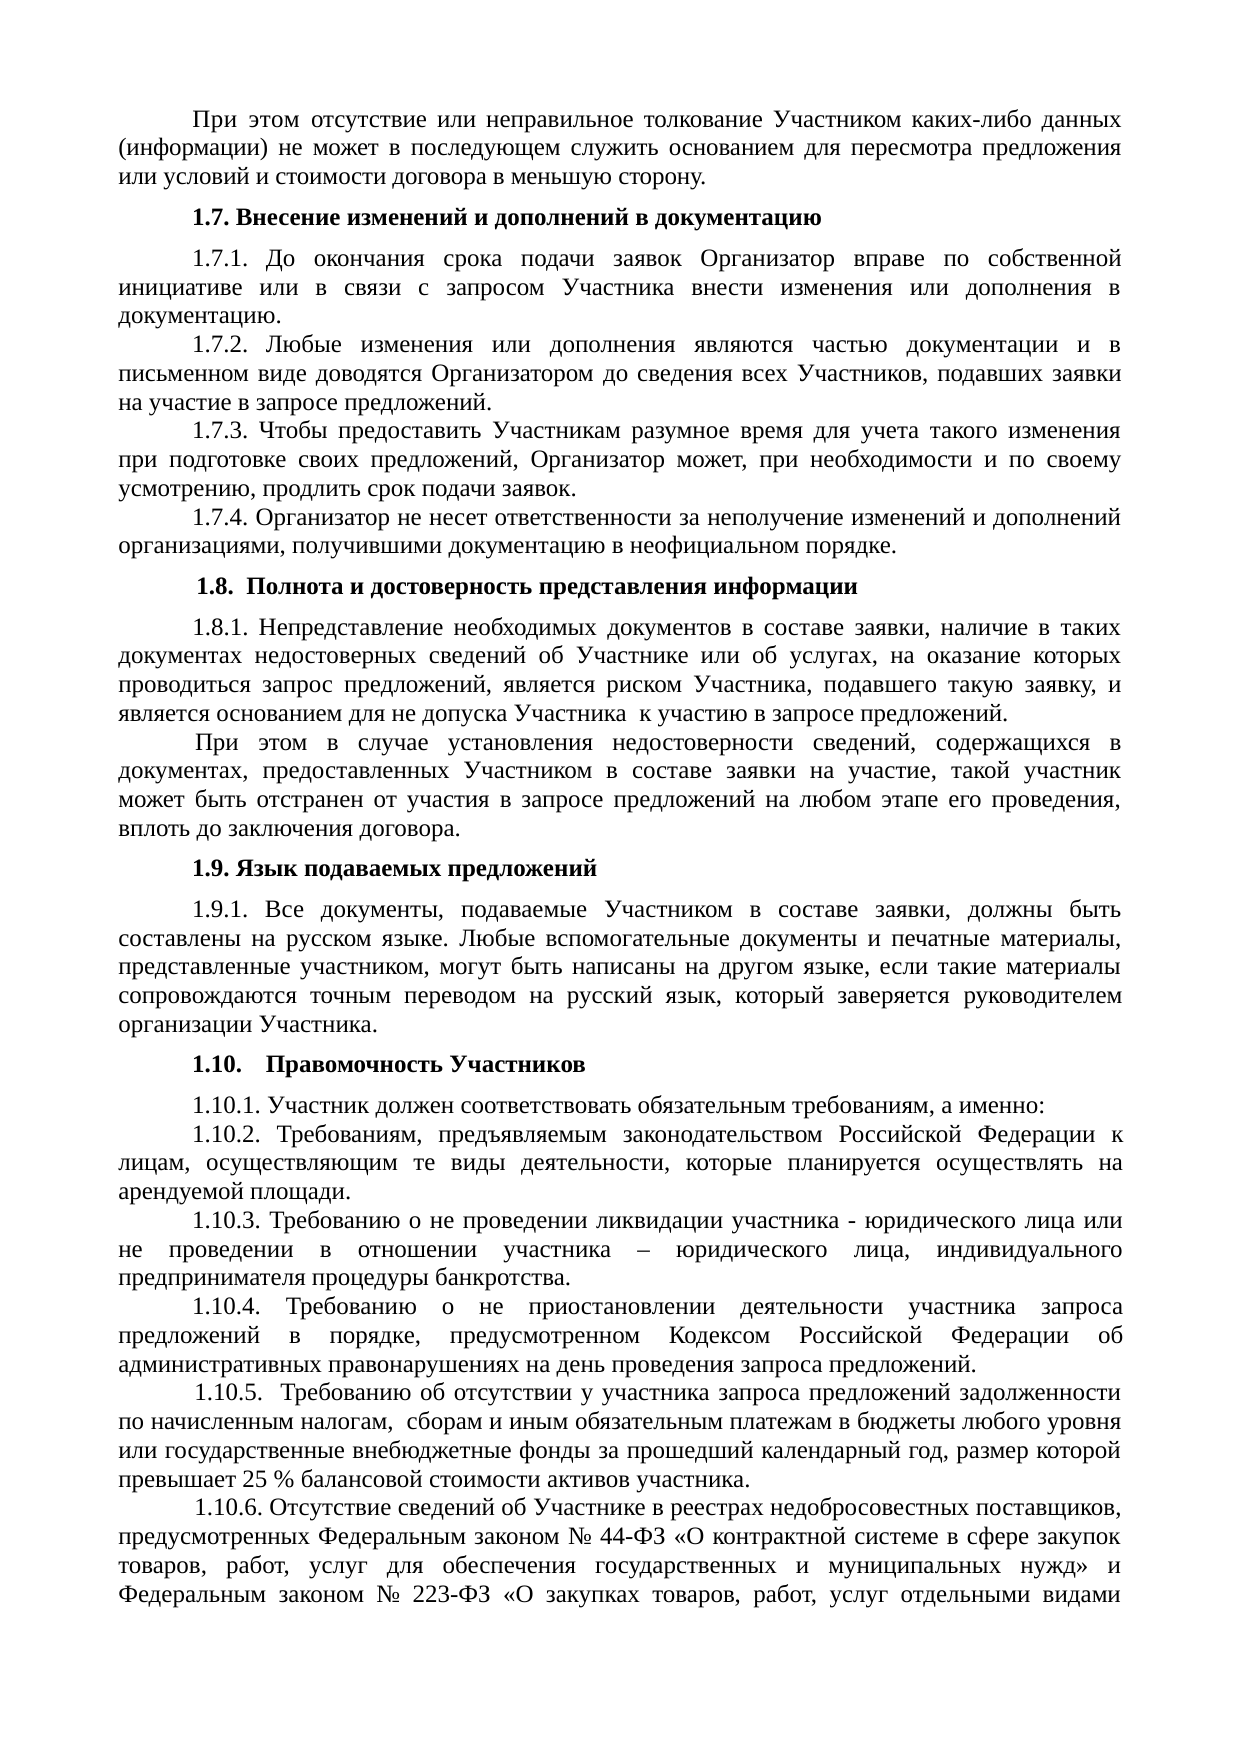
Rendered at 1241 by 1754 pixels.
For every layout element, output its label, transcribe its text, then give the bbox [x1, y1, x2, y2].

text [118, 1492, 1122, 1607]
text 1.8.1. Непредставление необходимых документов в составе заявки, наличие в таких документах недостоверных сведений об Участнике или об услугах, на оказание которых проводиться запрос предложений, является риском Участника, подавшего такую заявку, и является основанием для не допуска Участника к участию в запросе предложений. [118, 612, 1122, 727]
text 1.10.2. Требованиям, предъявляемым законодательством Российской Федерации к лицам, осуществляющим те виды деятельности, которые планируется осуществлять на арендуемой площади. [118, 1119, 1124, 1205]
text 1.9. Язык подаваемых предложений [117, 853, 1122, 882]
text 1.7.3. Чтобы предоставить Участникам разумное время для учета такого изменения при подготовке своих предложений, Организатор может, при необходимости и по своему усмотрению, продлить срок подачи заявок. [118, 416, 1122, 502]
text 1.10.1. Участник должен соответствовать обязательным требованиям, а именно: [118, 1090, 1124, 1119]
text 1.7.2. Любые изменения или дополнения являются частью документации и в письменном виде доводятся Организатором до сведения всех Участников, подавших заявки на участие в запросе предложений. [118, 329, 1122, 416]
text 1.7. Внесение изменений и дополнений в документацию [117, 202, 1122, 231]
text 1.10.5. Требованию об отсутствии у участника запроса предложений задолженности по начисленным налогам, сборам и иным обязательным платежам в бюджеты любого уровня или государственные внебюджетные фонды за прошедший календарный год, размер которой превышает 25 % балансовой стоимости активов участника. [118, 1377, 1122, 1492]
text 1.10. Правомочность Участников [117, 1049, 1122, 1078]
text При этом в случае установления недостоверности сведений, содержащихся в документах, предоставленных Участником в составе заявки на участие, такой участник может быть отстранен от участия в запросе предложений на любом этапе его проведения, вплоть до заключения договора. [118, 727, 1122, 842]
text При этом отсутствие или неправильное толкование Участником каких-либо данных (информации) не может в последующем служить основанием для пересмотра предложения или условий и стоимости договора в меньшую сторону. [118, 104, 1122, 190]
text 1.10.3. Требованию о не проведении ликвидации участника - юридического лица или не проведении в отношении участника – юридического лица, индивидуального предпринимателя процедуры банкротства. [118, 1205, 1124, 1291]
text 1.9.1. Все документы, подаваемые Участником в составе заявки, должны быть составлены на русском языке. Любые вспомогательные документы и печатные материалы, представленные участником, могут быть написаны на другом языке, если такие материалы сопровождаются точным переводом на русский язык, который заверяется руководителем организации Участника. [117, 894, 1122, 1038]
text 1.7.4. Организатор не несет ответственности за неполучение изменений и дополнений организациями, получившими документацию в неофициальном порядке. [118, 502, 1122, 559]
text 1.7.1. До окончания срока подачи заявок Организатор вправе по собственной инициативе или в связи с запросом Участника внести изменения или дополнения в документацию. [118, 243, 1122, 329]
text 1.10.4. Требованию о не приостановлении деятельности участника запроса предложений в порядке, предусмотренном Кодексом Российской Федерации об административных правонарушениях на день проведения запроса предложений. [118, 1291, 1124, 1377]
text 1.8. Полнота и достоверность представления информации [117, 571, 1122, 600]
